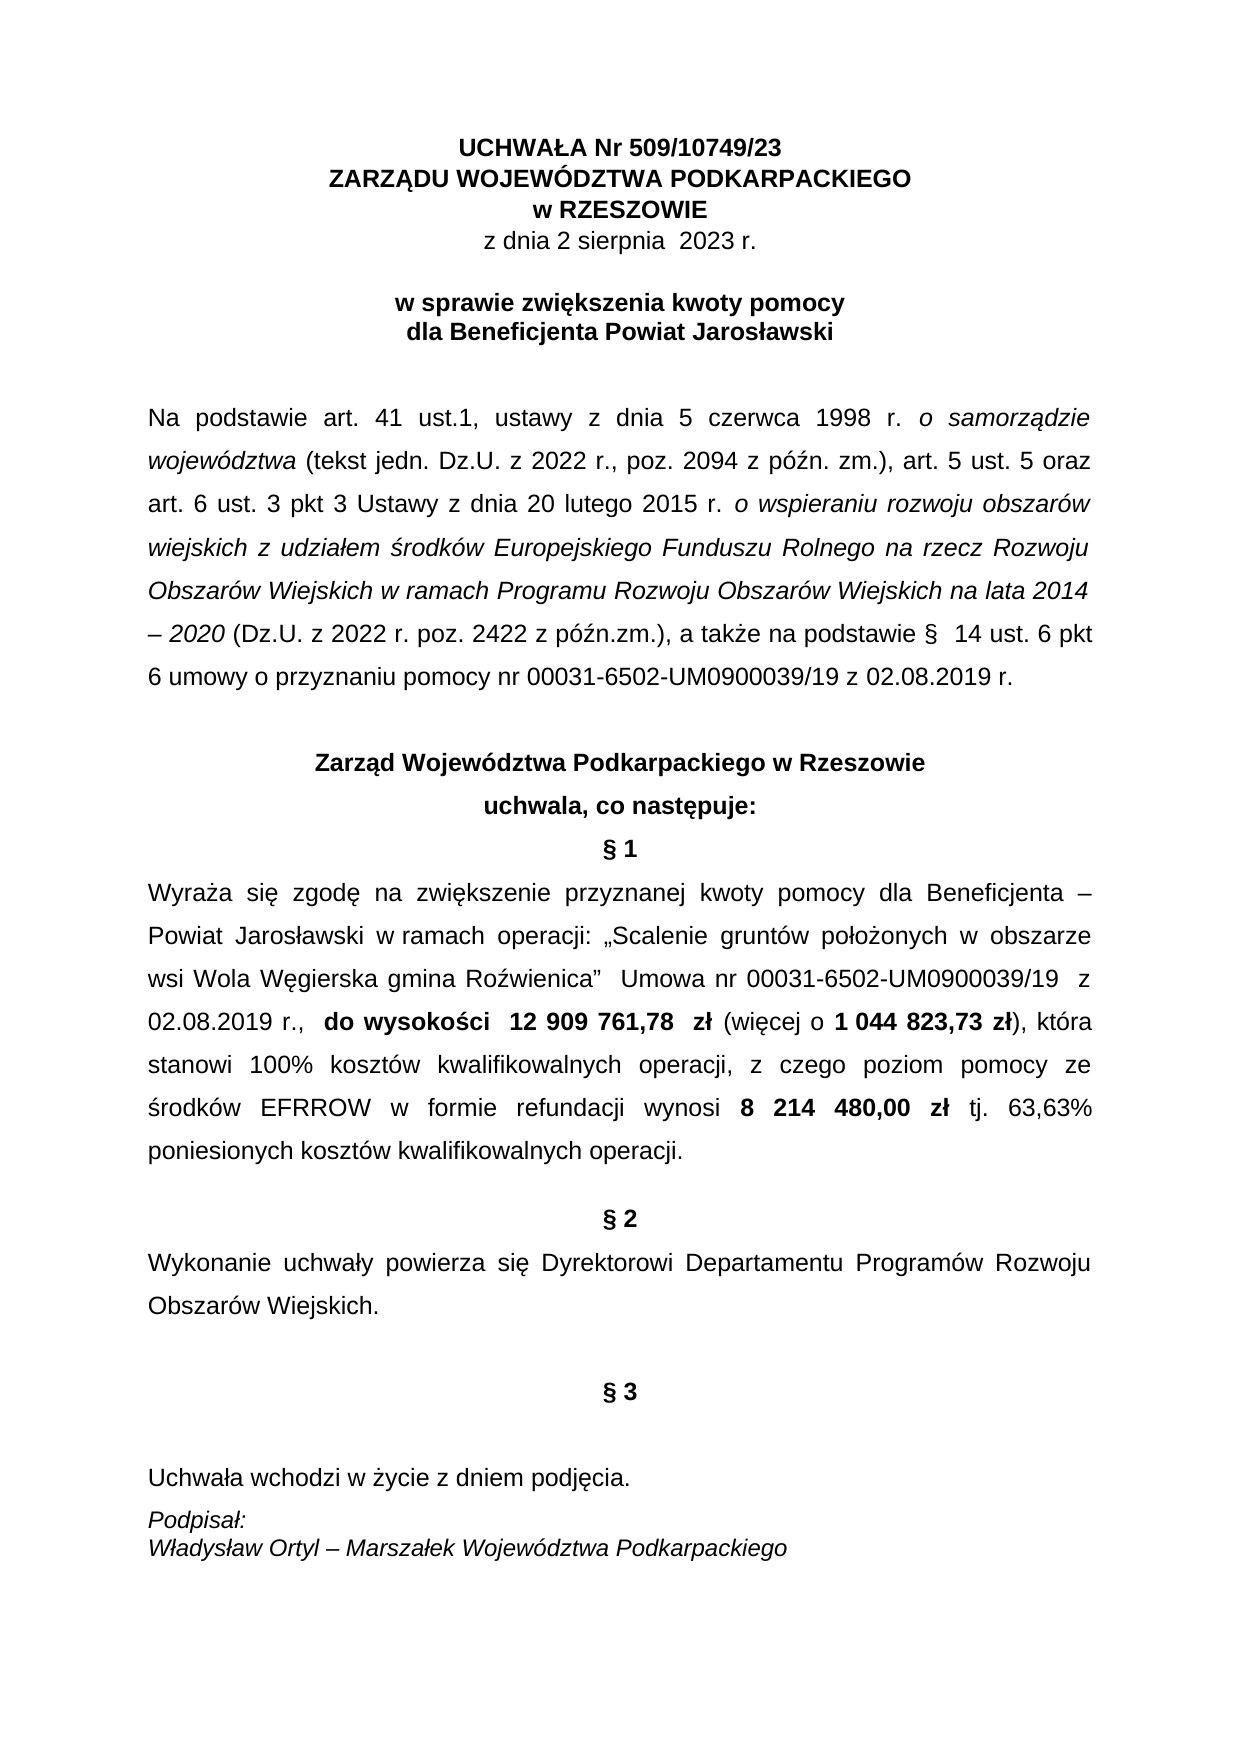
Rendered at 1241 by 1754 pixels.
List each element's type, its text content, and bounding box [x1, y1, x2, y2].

text Wyraża się zgodę na zwiększenie przyznanej kwoty pomocy dla Beneficjenta – Powiat Jarosławski w ramach operacji: „Scalenie gruntów położonych w obszarze wsi Wola Węgierska gmina Roźwienica” Umowa nr 00031-6502-UM0900039/19 z 02.08.2019 r., do wysokości 12 909 761,78 zł (więcej o 1 044 823,73 zł), która stanowi 100% kosztów kwalifikowalnych operacji, z czego poziom pomocy ze środków EFRROW w formie refundacji wynosi 8 214 480,00 zł tj. 63,63% poniesionych kosztów kwalifikowalnych operacji. [148, 877, 1093, 1165]
text Uchwała wchodzi w życie z dniem podjęcia. [148, 1463, 1093, 1492]
subtitle w sprawie zwiększenia kwoty pomocy [148, 288, 1093, 317]
list § 2 [148, 1204, 1093, 1233]
text § 3 [148, 1377, 1093, 1406]
text § 1 [148, 834, 1093, 863]
text Zarząd Województwa Podkarpackiego w Rzeszowie [148, 748, 1093, 777]
text Wykonanie uchwały powierza się Dyrektorowi Departamentu Programów Rozwoju Obszarów Wiejskich. [148, 1247, 1093, 1319]
text Władysław Ortyl – Marszałek Województwa Podkarpackiego [148, 1534, 1093, 1561]
text uchwala, co następuje: [148, 791, 1093, 820]
text UCHWAŁA Nr 509/10749/23 ZARZĄDU WOJEWÓDZTWA PODKARPACKIEGO w RZESZOWIE z dnia 2 sierpnia 2023 r. [148, 133, 1093, 286]
text Na podstawie art. 41 ust.1, ustawy z dnia 5 czerwca 1998 r. o samorządzie województwa (tekst jedn. Dz.U. z 2022 r., poz. 2094 z późn. zm.), art. 5 ust. 5 oraz art. 6 ust. 3 pkt 3 Ustawy z dnia 20 lutego 2015 r. o wspieraniu rozwoju obszarów wiejskich z udziałem środków Europejskiego Funduszu Rolnego na rzecz Rozwoju Obszarów Wiejskich w ramach Programu Rozwoju Obszarów Wiejskich na lata 2014 – 2020 (Dz.U. z 2022 r. poz. 2422 z późn.zm.), a także na podstawie § 14 ust. 6 pkt 6 umowy o przyznaniu pomocy nr 00031-6502-UM0900039/19 z 02.08.2019 r. [148, 403, 1093, 691]
text Podpisał: [148, 1506, 1093, 1534]
text dla Beneficjenta Powiat Jarosławski [148, 317, 1093, 346]
